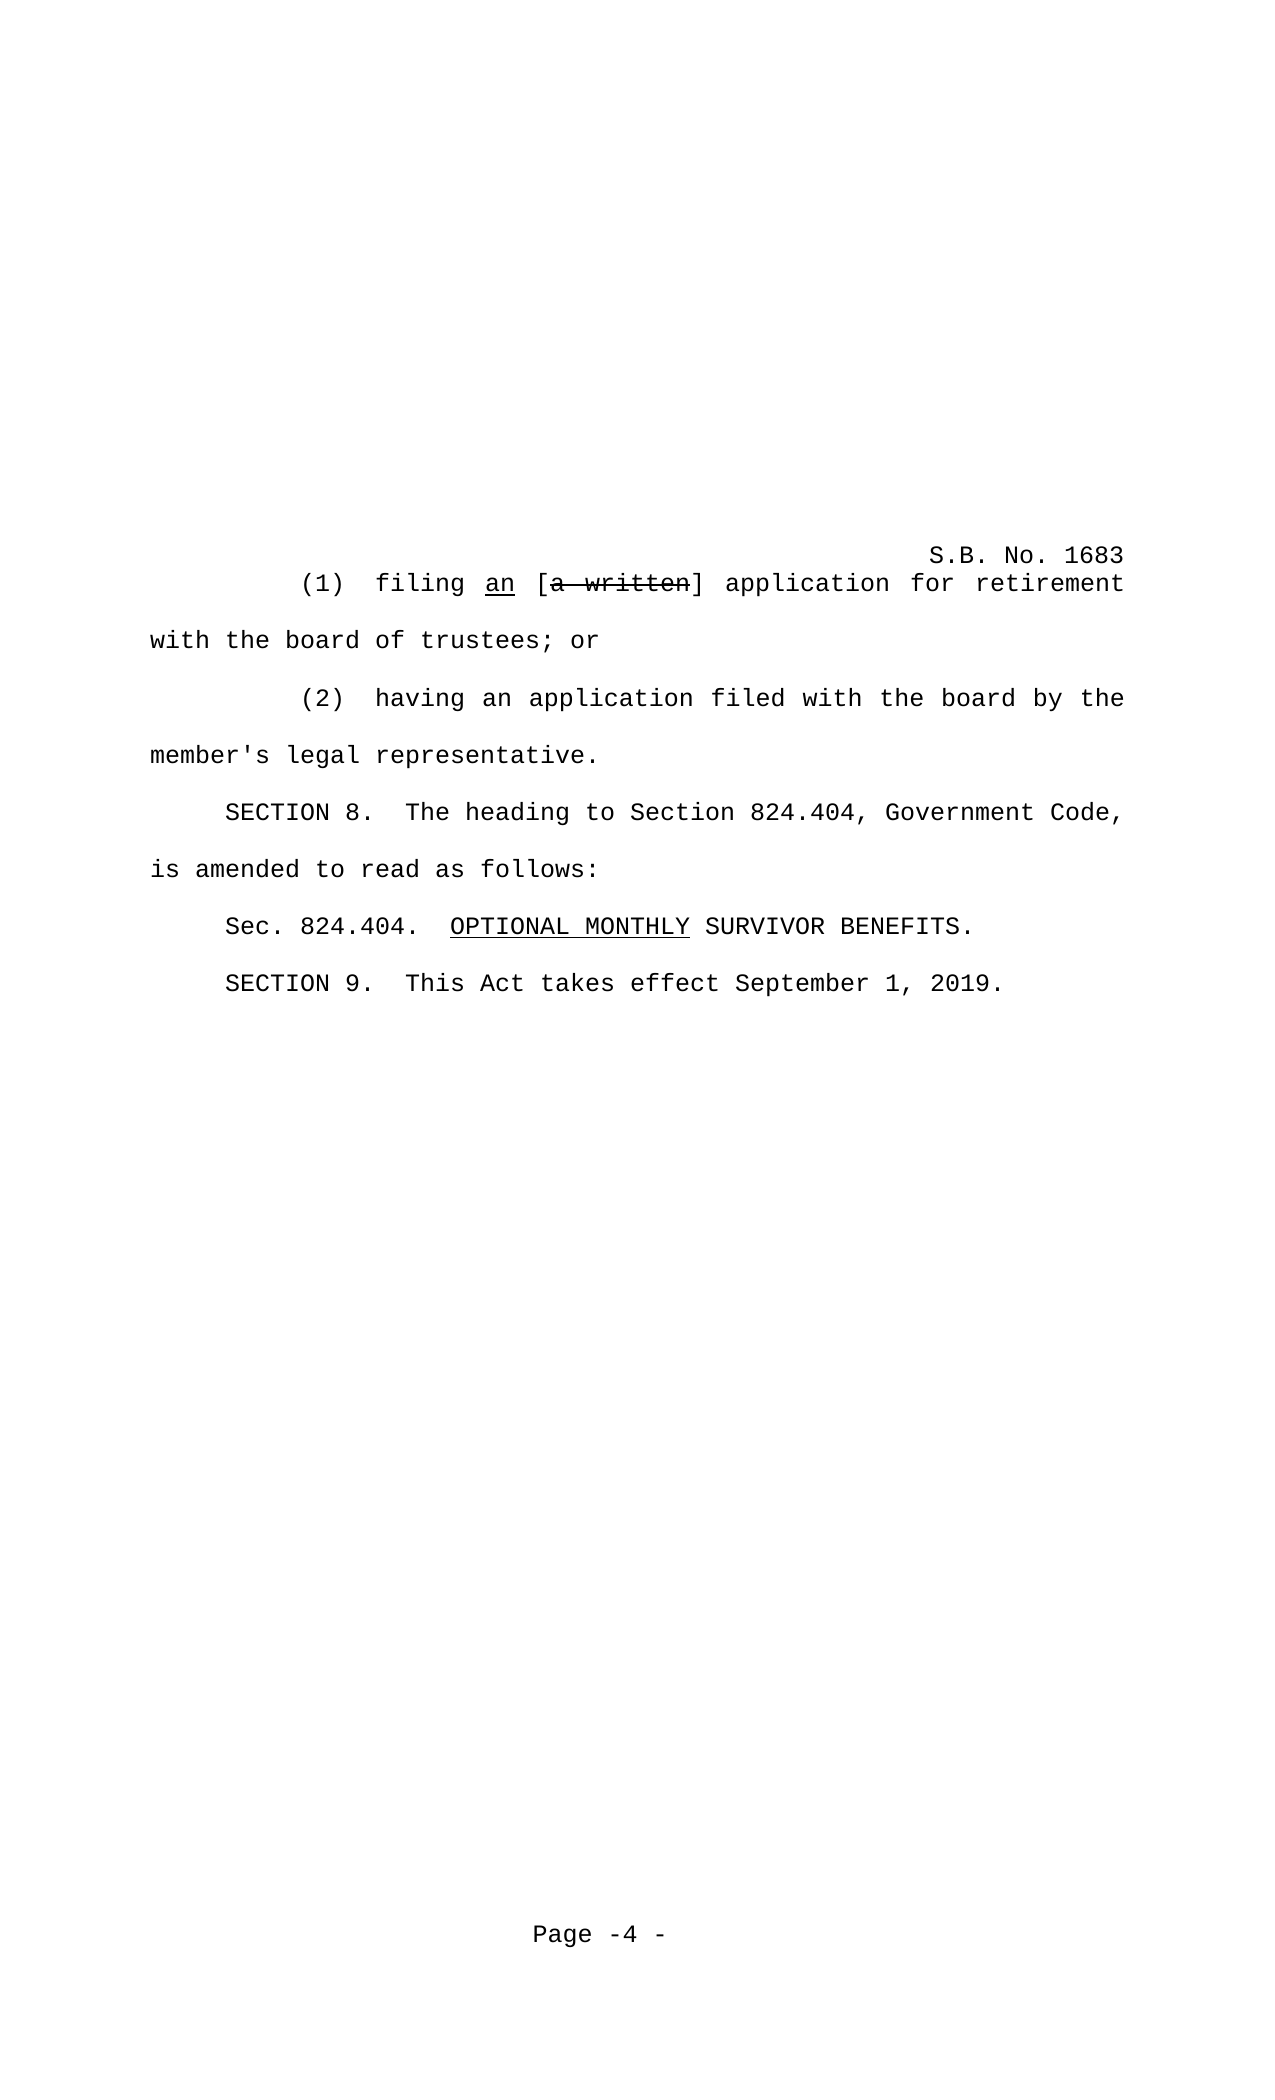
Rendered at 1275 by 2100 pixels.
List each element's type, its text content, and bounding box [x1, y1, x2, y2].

text SECTION 9. This Act takes effect September 1, 2019. [150, 970, 1125, 999]
text (1) filing an [a written] application for retirement with the board of trustees; or [150, 571, 1125, 656]
text Sec. 824.404. OPTIONAL MONTHLY SURVIVOR BENEFITS. [150, 913, 1125, 942]
text (2) having an application filed with the board by the member's legal representative. [150, 685, 1125, 771]
text SECTION 8. The heading to Section 824.404, Government Code, is amended to read as follows: [150, 799, 1125, 885]
